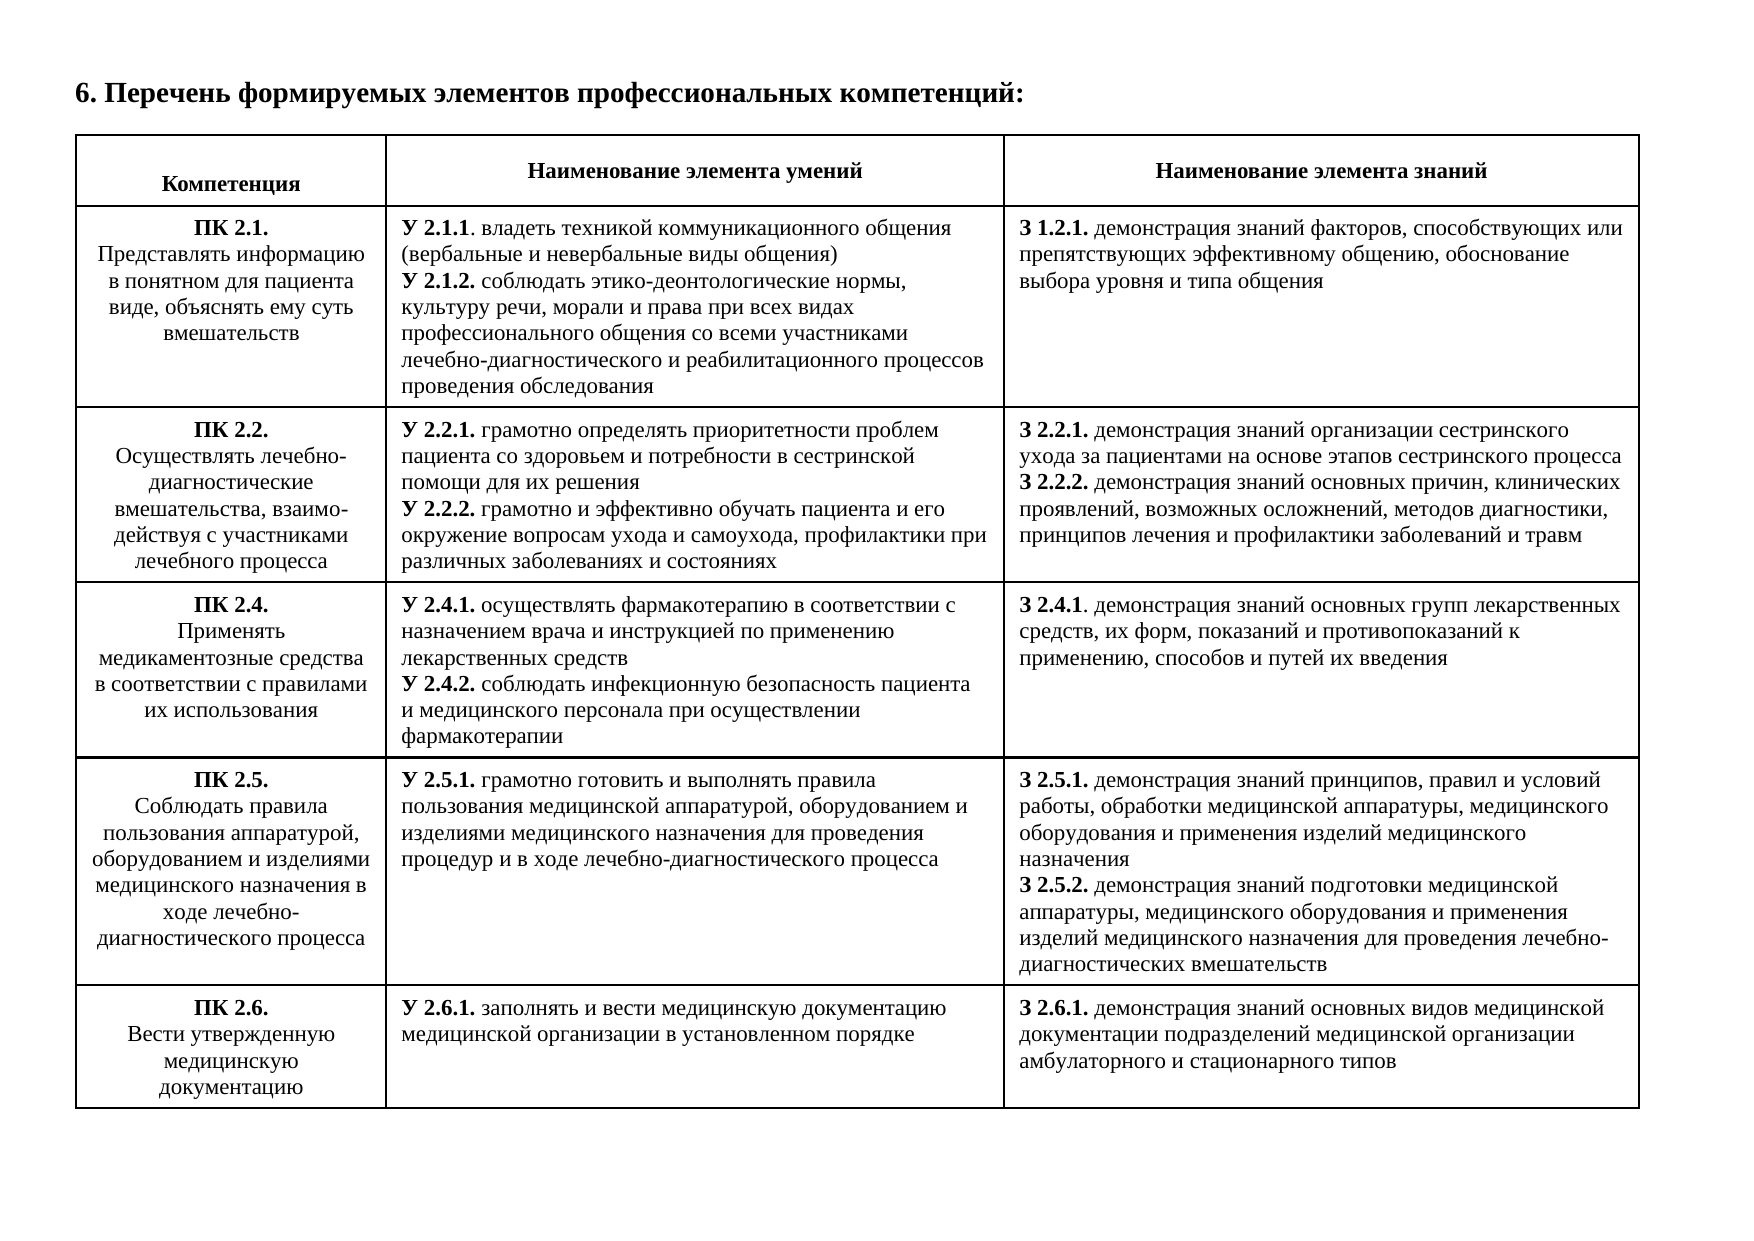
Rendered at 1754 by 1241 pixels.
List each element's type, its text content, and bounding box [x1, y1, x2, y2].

table_cell У 2.2.1. грамотно определять приоритетности проблем пациента со здоровьем и потребности в сестринской помощи для их решения У 2.2.2. грамотно и эффективно обучать пациента и его окружение вопросам ухода и самоухода, профилактики при различных заболеваниях и состояниях [387, 408, 1003, 581]
table_cell ПК 2.5. Соблюдать правила пользования аппаратурой, оборудованием и изделиями медицинского назначения в ходе лечебно-диагностического процесса [77, 759, 385, 984]
table_cell З 2.2.1. демонстрация знаний организации сестринского ухода за пациентами на основе этапов сестринского процесса З 2.2.2. демонстрация знаний основных причин, клинических проявлений, возможных осложнений, методов диагностики, принципов лечения и профилактики заболеваний и травм [1005, 408, 1638, 581]
table_header Наименование элемента знаний [1005, 136, 1638, 204]
table_cell З 2.5.1. демонстрация знаний принципов, правил и условий работы, обработки медицинской аппаратуры, медицинского оборудования и применения изделий медицинского назначения З 2.5.2. демонстрация знаний подготовки медицинской аппаратуры, медицинского оборудования и применения изделий медицинского назначения для проведения лечебно-диагностических вмешательств [1005, 759, 1638, 984]
table_cell У 2.5.1. грамотно готовить и выполнять правила пользования медицинской аппаратурой, оборудованием и изделиями медицинского назначения для проведения процедур и в ходе лечебно-диагностического процесса [387, 759, 1003, 984]
table_cell З 1.2.1. демонстрация знаний факторов, способствующих или препятствующих эффективному общению, обоснование выбора уровня и типа общения [1005, 207, 1638, 406]
table_cell У 2.6.1. заполнять и вести медицинскую документацию медицинской организации в установленном порядке [387, 986, 1003, 1107]
text 6. Перечень формируемых элементов профессиональных компетенций: [75, 75, 1679, 108]
table_header Компетенция [77, 136, 385, 204]
table_cell ПК 2.6. Вести утвержденную медицинскую документацию [77, 986, 385, 1107]
table_cell ПК 2.2. Осуществлять лечебно-диагностические вмешательства, взаимодействуя с участниками лечебного процесса [77, 408, 385, 581]
table_cell ПК 2.4. Применять медикаментозные средства в соответствии с правилами их использования [77, 583, 385, 756]
table_cell У 2.1.1. владеть техникой коммуникационного общения (вербальные и невербальные виды общения) У 2.1.2. соблюдать этико-деонтологические нормы, культуру речи, морали и права при всех видах профессионального общения со всеми участниками лечебно-диагностического и реабилитационного процессов проведения обследования [387, 207, 1003, 406]
table_header Наименование элемента умений [387, 136, 1003, 204]
table_cell ПК 2.1. Представлять информацию в понятном для пациента виде, объяснять ему суть вмешательств [77, 207, 385, 406]
table_cell З 2.4.1. демонстрация знаний основных групп лекарственных средств, их форм, показаний и противопоказаний к применению, способов и путей их введения [1005, 583, 1638, 756]
table_cell У 2.4.1. осуществлять фармакотерапию в соответствии с назначением врача и инструкцией по применению лекарственных средств У 2.4.2. соблюдать инфекционную безопасность пациента и медицинского персонала при осуществлении фармакотерапии [387, 583, 1003, 756]
table_cell З 2.6.1. демонстрация знаний основных видов медицинской документации подразделений медицинской организации амбулаторного и стационарного типов [1005, 986, 1638, 1107]
